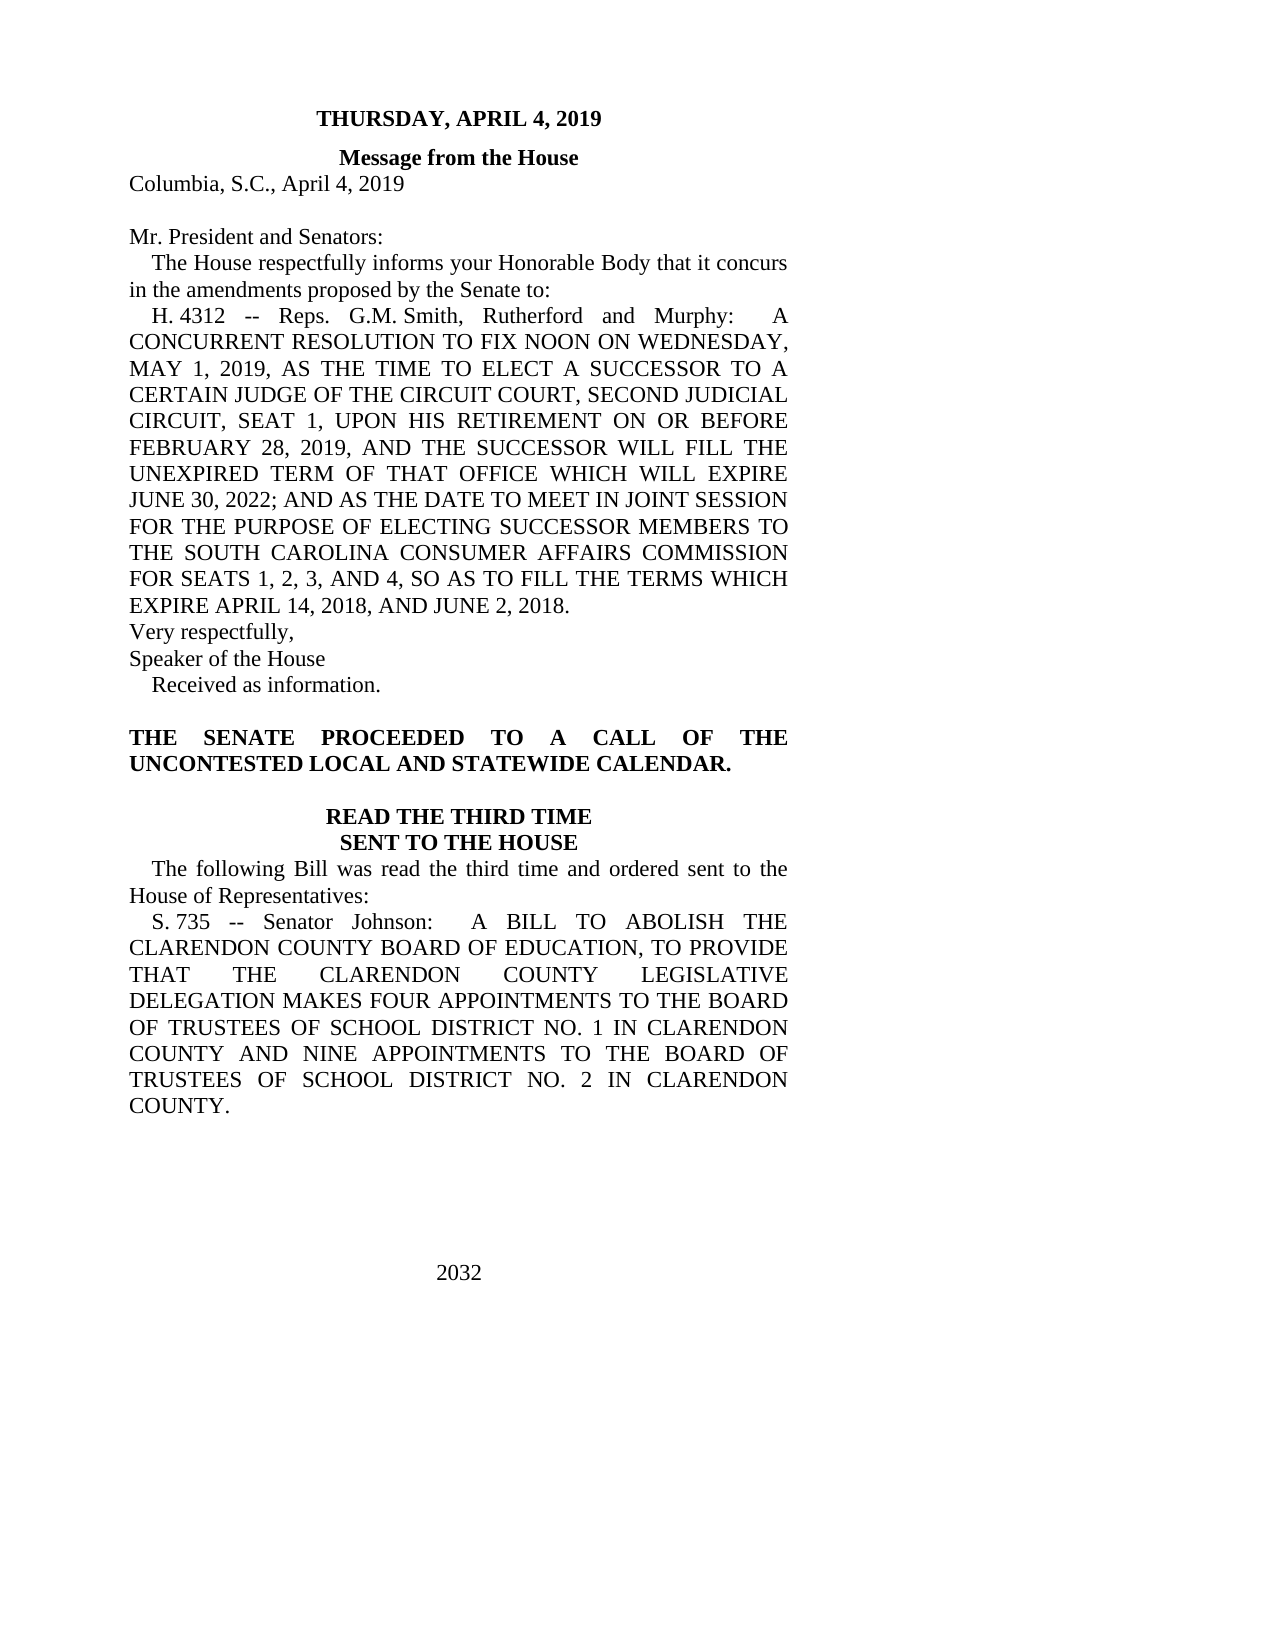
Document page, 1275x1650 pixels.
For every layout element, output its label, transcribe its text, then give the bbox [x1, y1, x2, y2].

text Message from the House [129, 144, 789, 170]
text The following Bill was read the third time and ordered sent to the House of Representatives: [129, 855, 789, 908]
text THE SENATE PROCEEDED TO A CALL OF THE UNCONTESTED LOCAL AND STATEWIDE CALENDAR. [129, 724, 789, 776]
text S. 735 -- Senator Johnson: A BILL TO ABOLISH THE CLARENDON COUNTY BOARD OF EDUCATION, TO PROVIDE THAT THE CLARENDON COUNTY LEGISLATIVE DELEGATION MAKES FOUR APPOINTMENTS TO THE BOARD OF TRUSTEES OF SCHOOL DISTRICT NO. 1 IN CLARENDON COUNTY AND NINE APPOINTMENTS TO THE BOARD OF TRUSTEES OF SCHOOL DISTRICT NO. 2 IN CLARENDON COUNTY. [129, 908, 789, 1119]
text Speaker of the House [129, 644, 789, 671]
text READ THE THIRD TIME [129, 803, 789, 829]
text SENT TO THE HOUSE [129, 829, 789, 855]
text Received as information. [129, 671, 789, 697]
text H. 4312 -- Reps. G.M. Smith, Rutherford and Murphy: A CONCURRENT RESOLUTION TO FIX NOON ON WEDNESDAY, MAY 1, 2019, AS THE TIME TO ELECT A SUCCESSOR TO A CERTAIN JUDGE OF THE CIRCUIT COURT, SECOND JUDICIAL CIRCUIT, SEAT 1, UPON HIS RETIREMENT ON OR BEFORE FEBRUARY 28, 2019, AND THE SUCCESSOR WILL FILL THE UNEXPIRED TERM OF THAT OFFICE WHICH WILL EXPIRE JUNE 30, 2022; AND AS THE DATE TO MEET IN JOINT SESSION FOR THE PURPOSE OF ELECTING SUCCESSOR MEMBERS TO THE SOUTH CAROLINA CONSUMER AFFAIRS COMMISSION FOR SEATS 1, 2, 3, AND 4, SO AS TO FILL THE TERMS WHICH EXPIRE APRIL 14, 2018, AND JUNE 2, 2018. [129, 302, 789, 618]
text Mr. President and Senators: [129, 223, 789, 249]
text Columbia, S.C., April 4, 2019 [129, 170, 789, 197]
text The House respectfully informs your Honorable Body that it concurs in the amendments proposed by the Senate to: [129, 249, 789, 302]
text Very respectfully, [129, 618, 789, 644]
